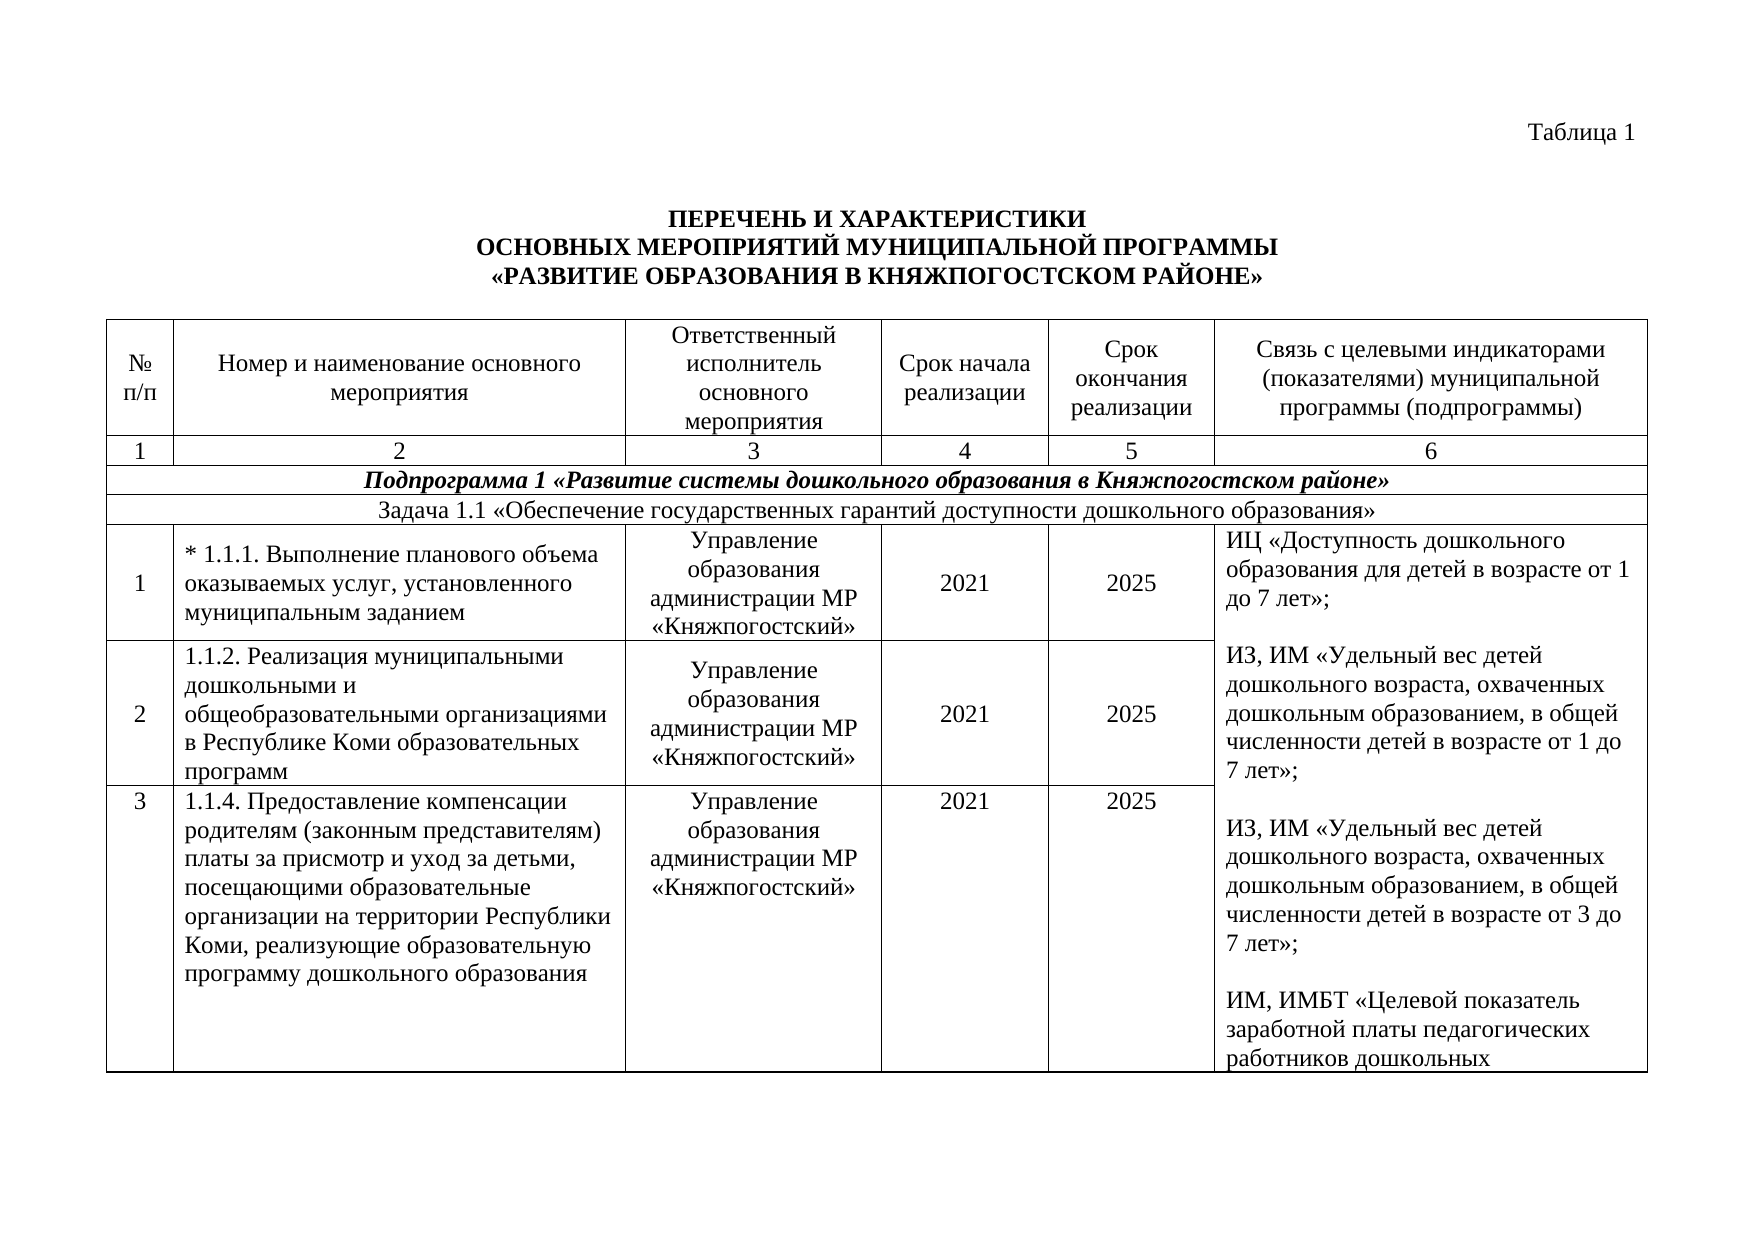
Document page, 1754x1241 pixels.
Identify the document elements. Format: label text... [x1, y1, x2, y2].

table_cell 2025 [1049, 641, 1214, 785]
table_cell 2 [107, 641, 173, 785]
table_cell 1 [107, 436, 173, 464]
table_header Ответственный исполнитель основного мероприятия [626, 320, 881, 435]
table_cell 2021 [882, 641, 1048, 785]
table_cell Задача 1.1 «Обеспечение государственных гарантий доступности дошкольного образования» [107, 495, 1647, 524]
text ПЕРЕЧЕНЬ И ХАРАКТЕРИСТИКИ [118, 204, 1636, 232]
table_cell 2021 [882, 525, 1048, 640]
table_cell 1 [107, 525, 173, 640]
table_cell 6 [1215, 436, 1647, 464]
table_cell Управление образования администрации МР «Княжпогостский» [626, 641, 881, 785]
table_header Срок окончания реализации [1049, 320, 1214, 435]
table_cell 2025 [1049, 525, 1214, 640]
table_cell * 1.1.1. Выполнение планового объема оказываемых услуг, установленного муниципальным заданием [174, 525, 625, 640]
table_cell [174, 786, 625, 1071]
table_header Номер и наименование основного мероприятия [174, 320, 625, 435]
table_header Связь с целевыми индикаторами (показателями) муниципальной программы (подпрограммы) [1215, 320, 1647, 435]
table_cell 3 [626, 436, 881, 464]
table_header № п/п [107, 320, 173, 435]
text «РАЗВИТИЕ ОБРАЗОВАНИЯ В КНЯЖПОГОСТСКОМ РАЙОНЕ» [118, 261, 1636, 290]
table_cell 2 [174, 436, 625, 464]
table_cell 4 [882, 436, 1048, 464]
table_cell 5 [1049, 436, 1214, 464]
table_cell Подпрограмма 1 «Развитие системы дошкольного образования в Княжпогостском районе» [107, 466, 1647, 494]
text ОСНОВНЫХ МЕРОПРИЯТИЙ МУНИЦИПАЛЬНОЙ ПРОГРАММЫ [118, 232, 1636, 261]
table_cell 2025 [1049, 786, 1214, 1071]
table_header Срок начала реализации [882, 320, 1048, 435]
table_cell ИЦ «Доступность дошкольного образования для детей в возрасте от 1 до 7 лет»; ИЗ, ИМ «Удельный вес детей дошкольного возраста, охваченных дошкольным образованием, в общей численности детей в возрасте от 1 до 7 лет»; ИЗ, ИМ «Удельный вес детей дошкольного возраста, охваченных дошкольным образованием, в общей численности детей в возрасте от 3 до 7 лет»; ИМ, ИМБТ «Целевой показатель заработной платы педагогических работников дошкольных образовательных организаций в муниципальном районе «Княжпогостский» (в год)» [1215, 525, 1647, 1071]
table_cell 2021 [882, 786, 1048, 1071]
table_cell 1.1.2. Реализация муниципальными дошкольными и общеобразовательными организациями в Республике Коми образовательных программ [174, 641, 625, 785]
table_cell Управление образования администрации МР «Княжпогостский» [626, 525, 881, 640]
text Таблица 1 [118, 117, 1636, 146]
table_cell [626, 786, 881, 1071]
table_cell 3 [107, 786, 173, 1071]
